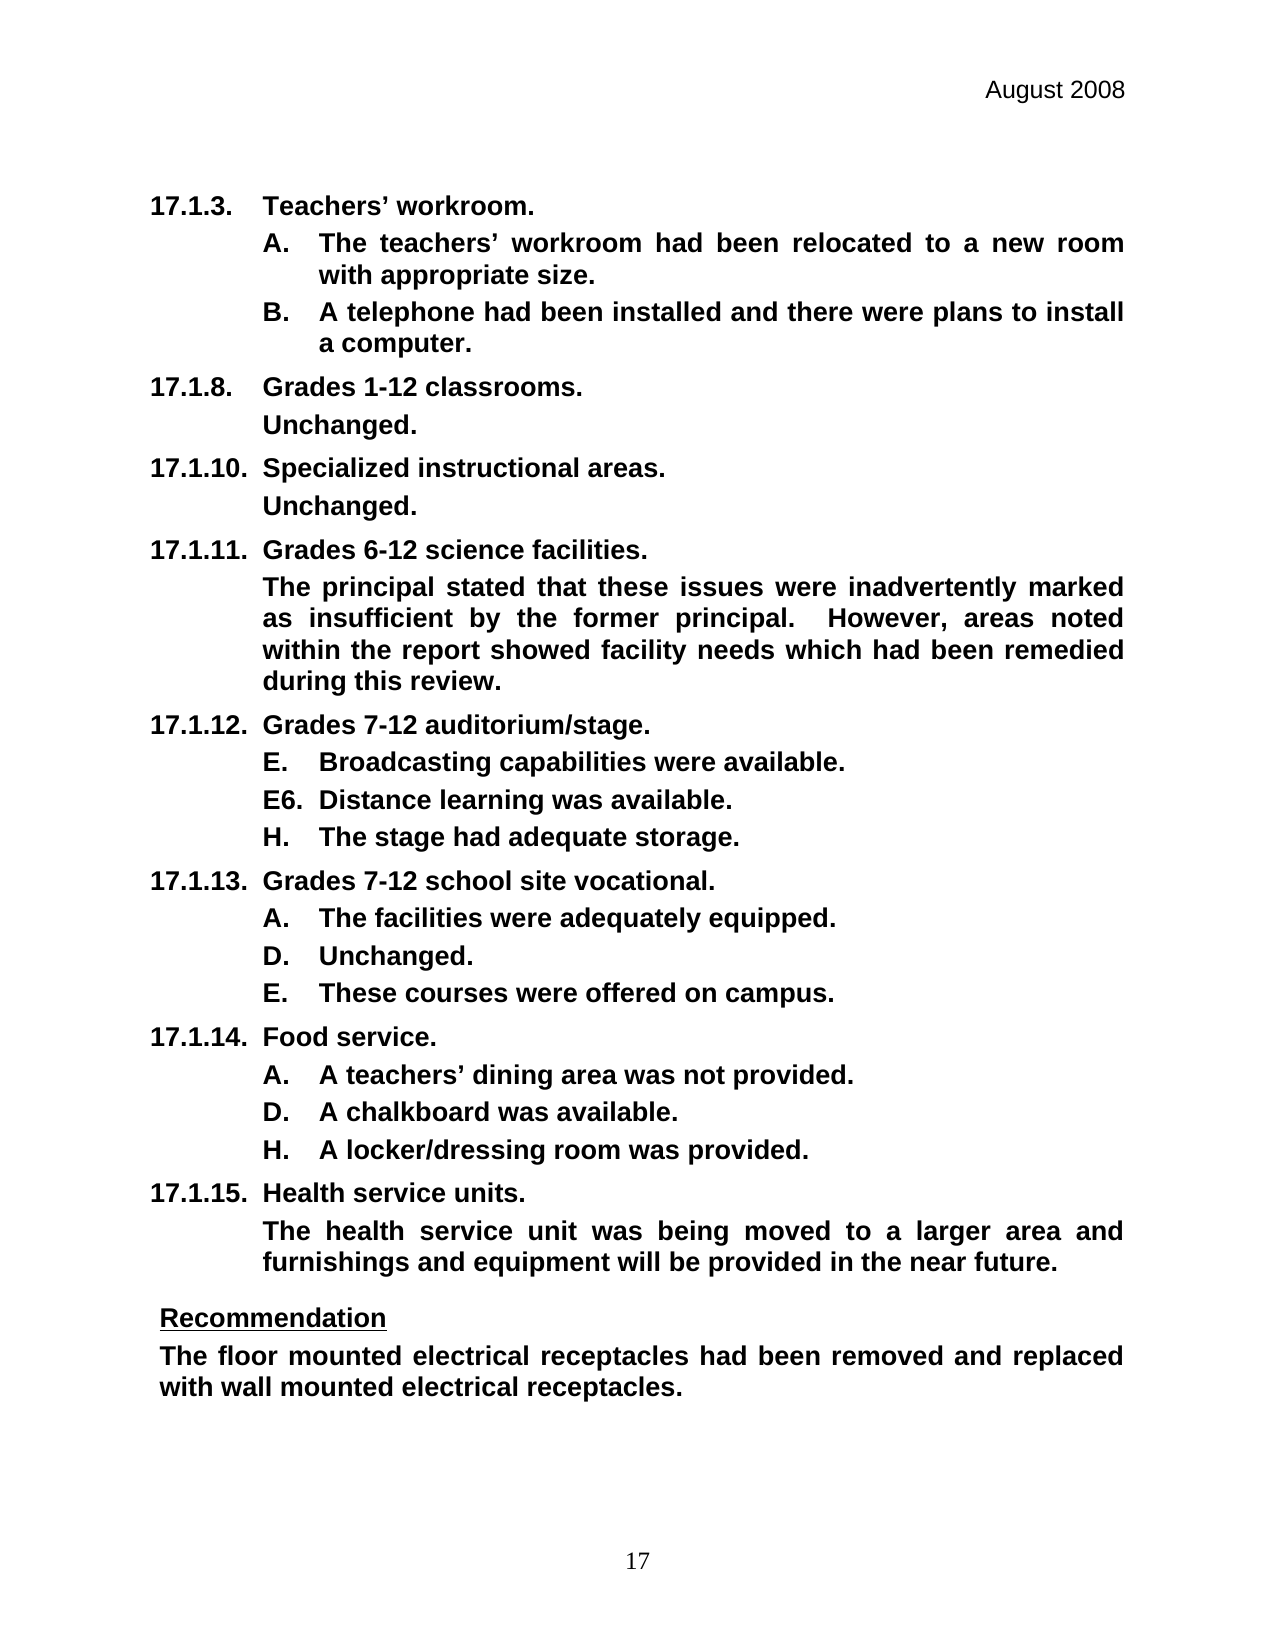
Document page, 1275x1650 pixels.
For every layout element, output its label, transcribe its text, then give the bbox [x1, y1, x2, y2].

text H. The stage had adequate storage. [262, 821, 1125, 852]
text 17.1.12. Grades 7-12 auditorium/stage. [150, 709, 1125, 740]
text The floor mounted electrical receptacles had been removed and replaced with wall mounted electrical receptacles. [159, 1340, 1125, 1402]
text Recommendation [159, 1302, 1125, 1334]
text B. A telephone had been installed and there were plans to install a computer. [262, 296, 1125, 359]
text 17.1.8. Grades 1-12 classrooms. [150, 371, 1125, 402]
text 17.1.14. Food service. [150, 1021, 1125, 1052]
text E6. Distance learning was available. [262, 784, 1125, 815]
text A. The teachers’ workroom had been relocated to a new room with appropriate size. [262, 227, 1125, 290]
text D. A chalkboard was available. [262, 1096, 1125, 1127]
list 17.1.11. Grades 6-12 science facilities. [150, 534, 1125, 565]
text 17.1.3. Teachers’ workroom. [150, 190, 1125, 221]
text 17.1.15. Health service units. [150, 1177, 1125, 1209]
text A. A teachers’ dining area was not provided. [262, 1059, 1125, 1090]
text Unchanged. [262, 490, 1125, 521]
text Unchanged. [262, 409, 1125, 440]
text D. Unchanged. [262, 940, 1125, 971]
text 17.1.13. Grades 7-12 school site vocational. [150, 865, 1125, 896]
text E. Broadcasting capabilities were available. [262, 746, 1125, 777]
text The health service unit was being moved to a larger area and furnishings and equipment will be provided in the near future. [262, 1215, 1125, 1277]
text A. The facilities were adequately equipped. [262, 902, 1125, 934]
text The principal stated that these issues were inadvertently marked as insufficient by the former principal. However, areas noted within the report showed facility needs which had been remedied during this review. [262, 571, 1125, 696]
text E. These courses were offered on campus. [262, 977, 1125, 1009]
text H. A locker/dressing room was provided. [262, 1134, 1125, 1165]
text 17.1.10. Specialized instructional areas. [150, 452, 1125, 484]
